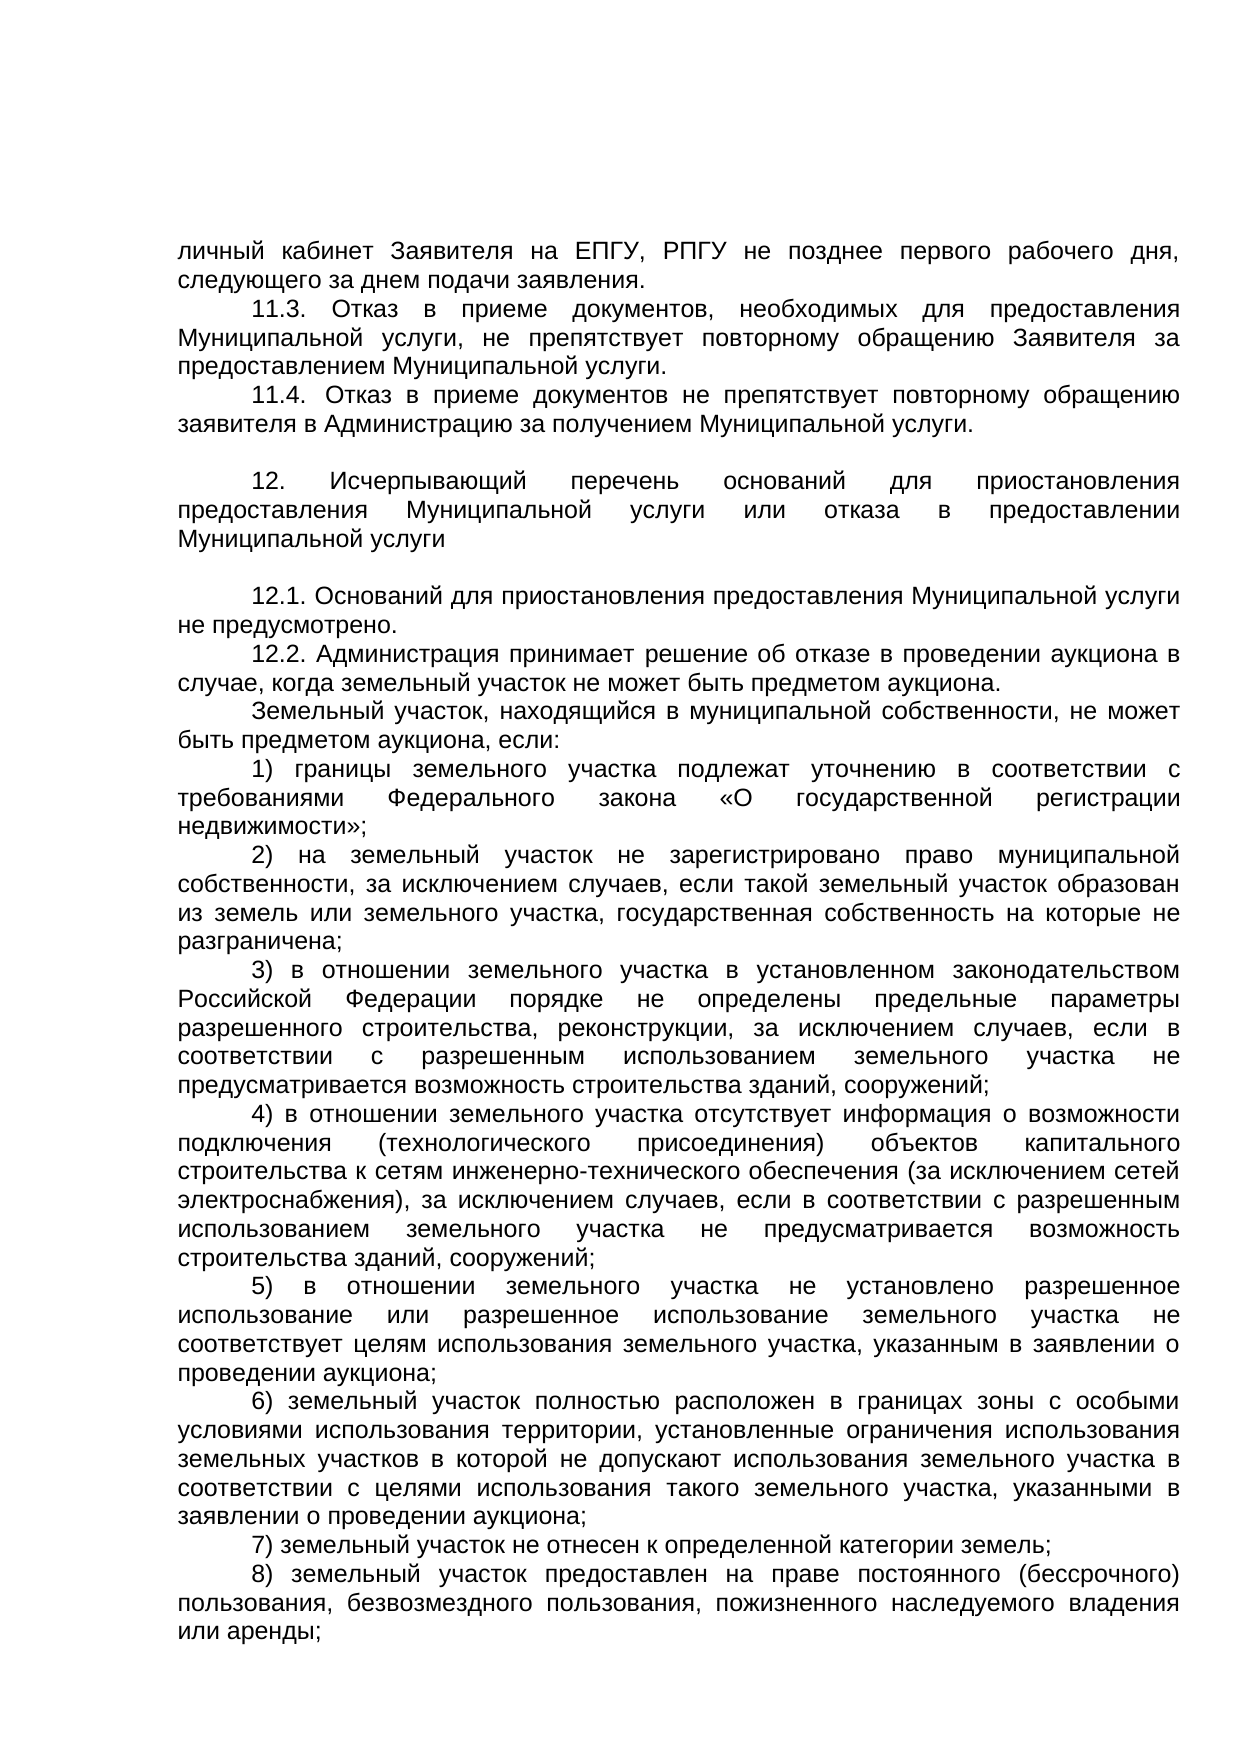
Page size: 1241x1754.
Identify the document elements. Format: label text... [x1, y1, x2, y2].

text Земельный участок, находящийся в муниципальной собственности, не может быть предметом аукциона, если: [177, 696, 1181, 754]
text 8) земельный участок предоставлен на праве постоянного (бессрочного) пользования, безвозмездного пользования, пожизненного наследуемого владения или аренды; [177, 1559, 1181, 1645]
list Отказ в приеме документов не препятствует повторному обращению заявителя в Администрацию за получением Муниципальной услуги. [177, 380, 1181, 437]
text 12.1. Оснований для приостановления предоставления Муниципальной услуги не предусмотрено. [177, 581, 1181, 639]
text 1) границы земельного участка подлежат уточнению в соответствии с требованиями Федерального закона «О государственной регистрации недвижимости»; [177, 754, 1181, 840]
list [177, 236, 1181, 294]
text 3) в отношении земельного участка в установленном законодательством Российской Федерации порядке не определены предельные параметры разрешенного строительства, реконструкции, за исключением случаев, если в соответствии с разрешенным использованием земельного участка не предусматривается возможность строительства зданий, сооружений; [177, 955, 1181, 1099]
text 12. Исчерпывающий перечень оснований для приостановления предоставления Муниципальной услуги или отказа в предоставлении Муниципальной услуги [177, 466, 1181, 552]
text 7) земельный участок не отнесен к определенной категории земель; [177, 1530, 1181, 1559]
text 5) в отношении земельного участка не установлено разрешенное использование или разрешенное использование земельного участка не соответствует целям использования земельного участка, указанным в заявлении о проведении аукциона; [177, 1271, 1181, 1386]
text 2) на земельный участок не зарегистрировано право муниципальной собственности, за исключением случаев, если такой земельный участок образован из земель или земельного участка, государственная собственность на которые не разграничена; [177, 840, 1181, 955]
text 12.2. Администрация принимает решение об отказе в проведении аукциона в случае, когда земельный участок не может быть предметом аукциона. [177, 639, 1181, 696]
text 6) земельный участок полностью расположен в границах зоны с особыми условиями использования территории, установленные ограничения использования земельных участков в которой не допускают использования земельного участка в соответствии с целями использования такого земельного участка, указанными в заявлении о проведении аукциона; [177, 1386, 1181, 1530]
list 11.3. Отказ в приеме документов, необходимых для предоставления Муниципальной услуги, не препятствует повторному обращению Заявителя за предоставлением Муниципальной услуги. [177, 294, 1181, 380]
text 4) в отношении земельного участка отсутствует информация о возможности подключения (технологического присоединения) объектов капитального строительства к сетям инженерно-технического обеспечения (за исключением сетей электроснабжения), за исключением случаев, если в соответствии с разрешенным использованием земельного участка не предусматривается возможность строительства зданий, сооружений; [177, 1099, 1181, 1271]
